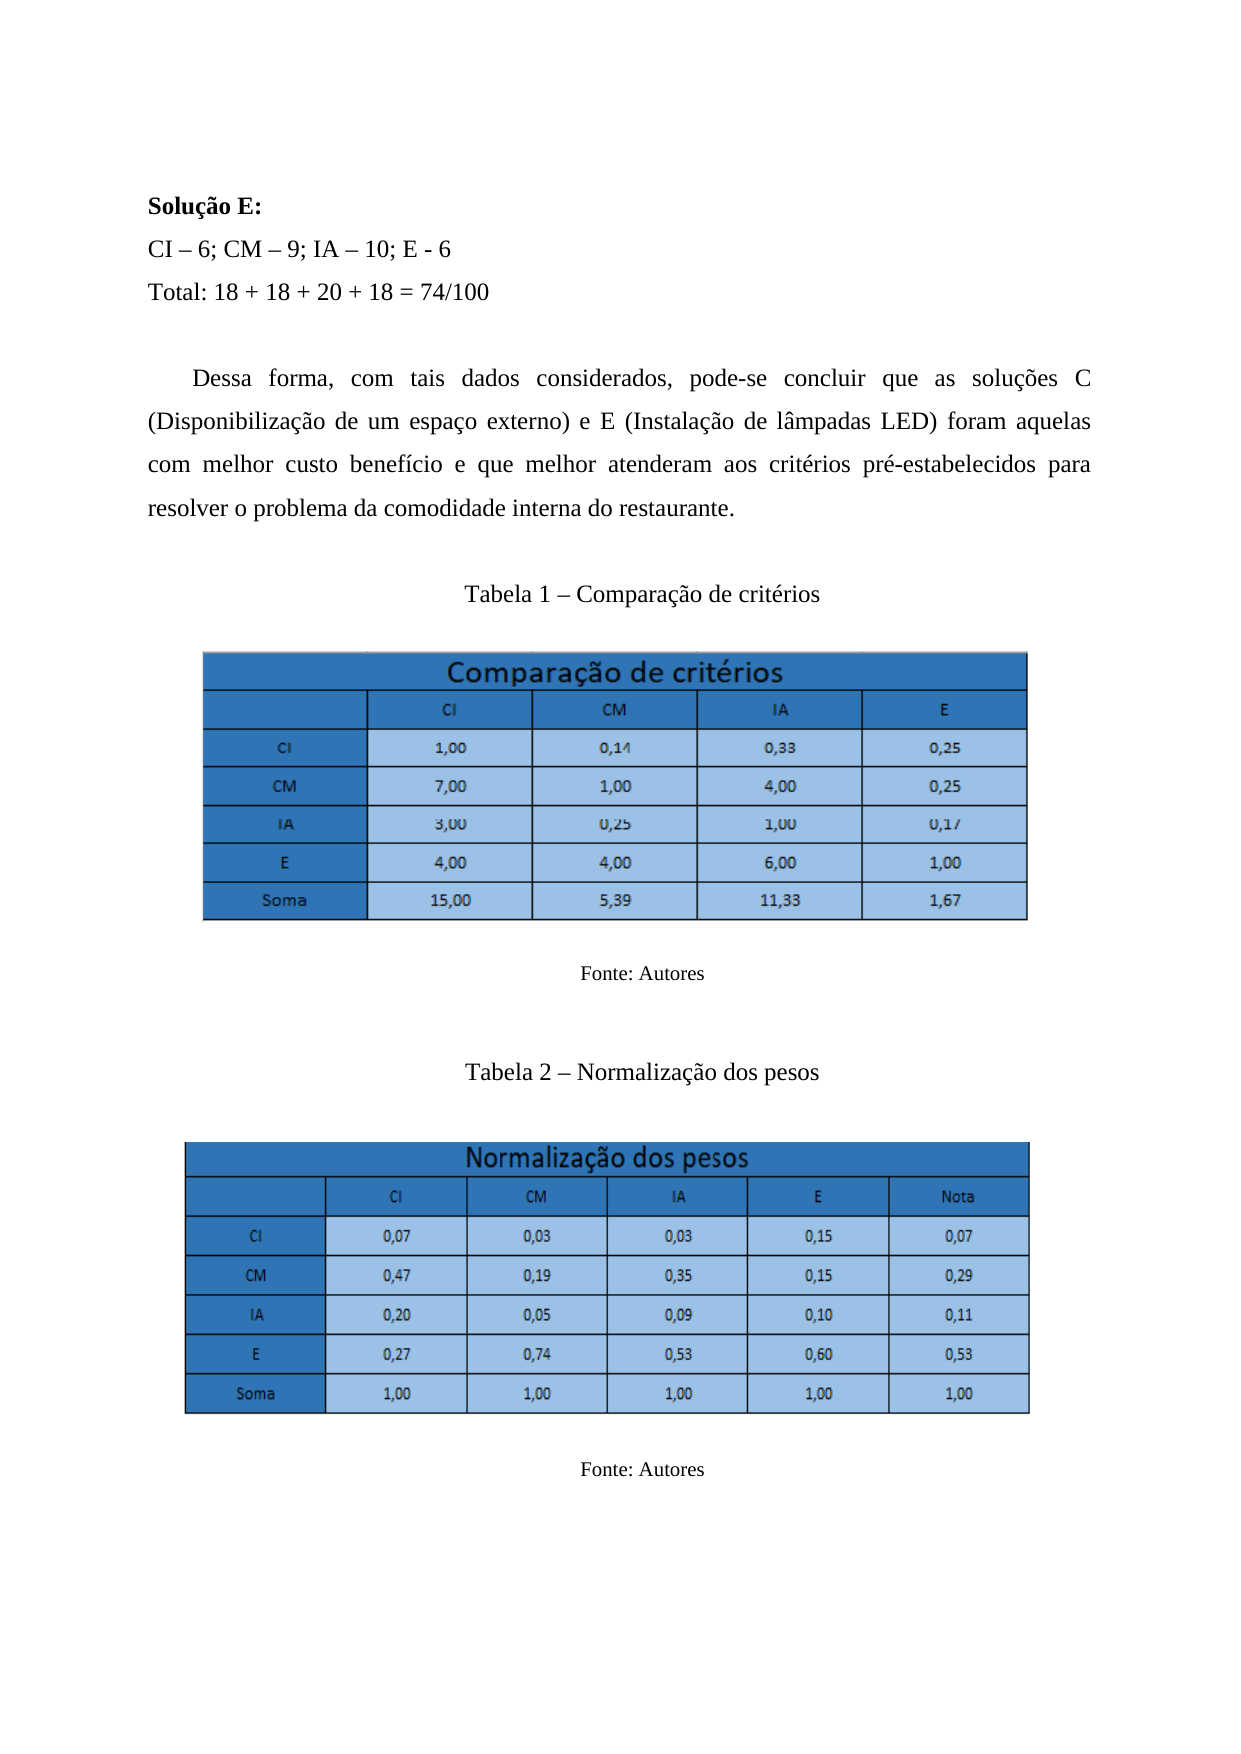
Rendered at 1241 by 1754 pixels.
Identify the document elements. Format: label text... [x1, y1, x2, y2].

text CI – 6; CM – 9; IA – 10; E - 6 [148, 234, 1092, 263]
text Tabela 1 – Comparação de critérios [148, 579, 1092, 608]
text Solução E: [148, 191, 1092, 219]
text Total: 18 + 18 + 20 + 18 = 74/100 [148, 277, 1092, 306]
picture [202, 651, 1031, 922]
text Dessa forma, com tais dados considerados, pode-se concluir que as soluções C (Disponibilização de um espaço externo) e E (Instalação de lâmpadas LED) foram aquelas com melhor custo benefício e que melhor atenderam aos critérios pré-estabelecidos para resolver o problema da comodidade interna do restaurante. [148, 363, 1092, 521]
picture [181, 1142, 1039, 1417]
text Tabela 2 – Normalização dos pesos [148, 1057, 1092, 1086]
